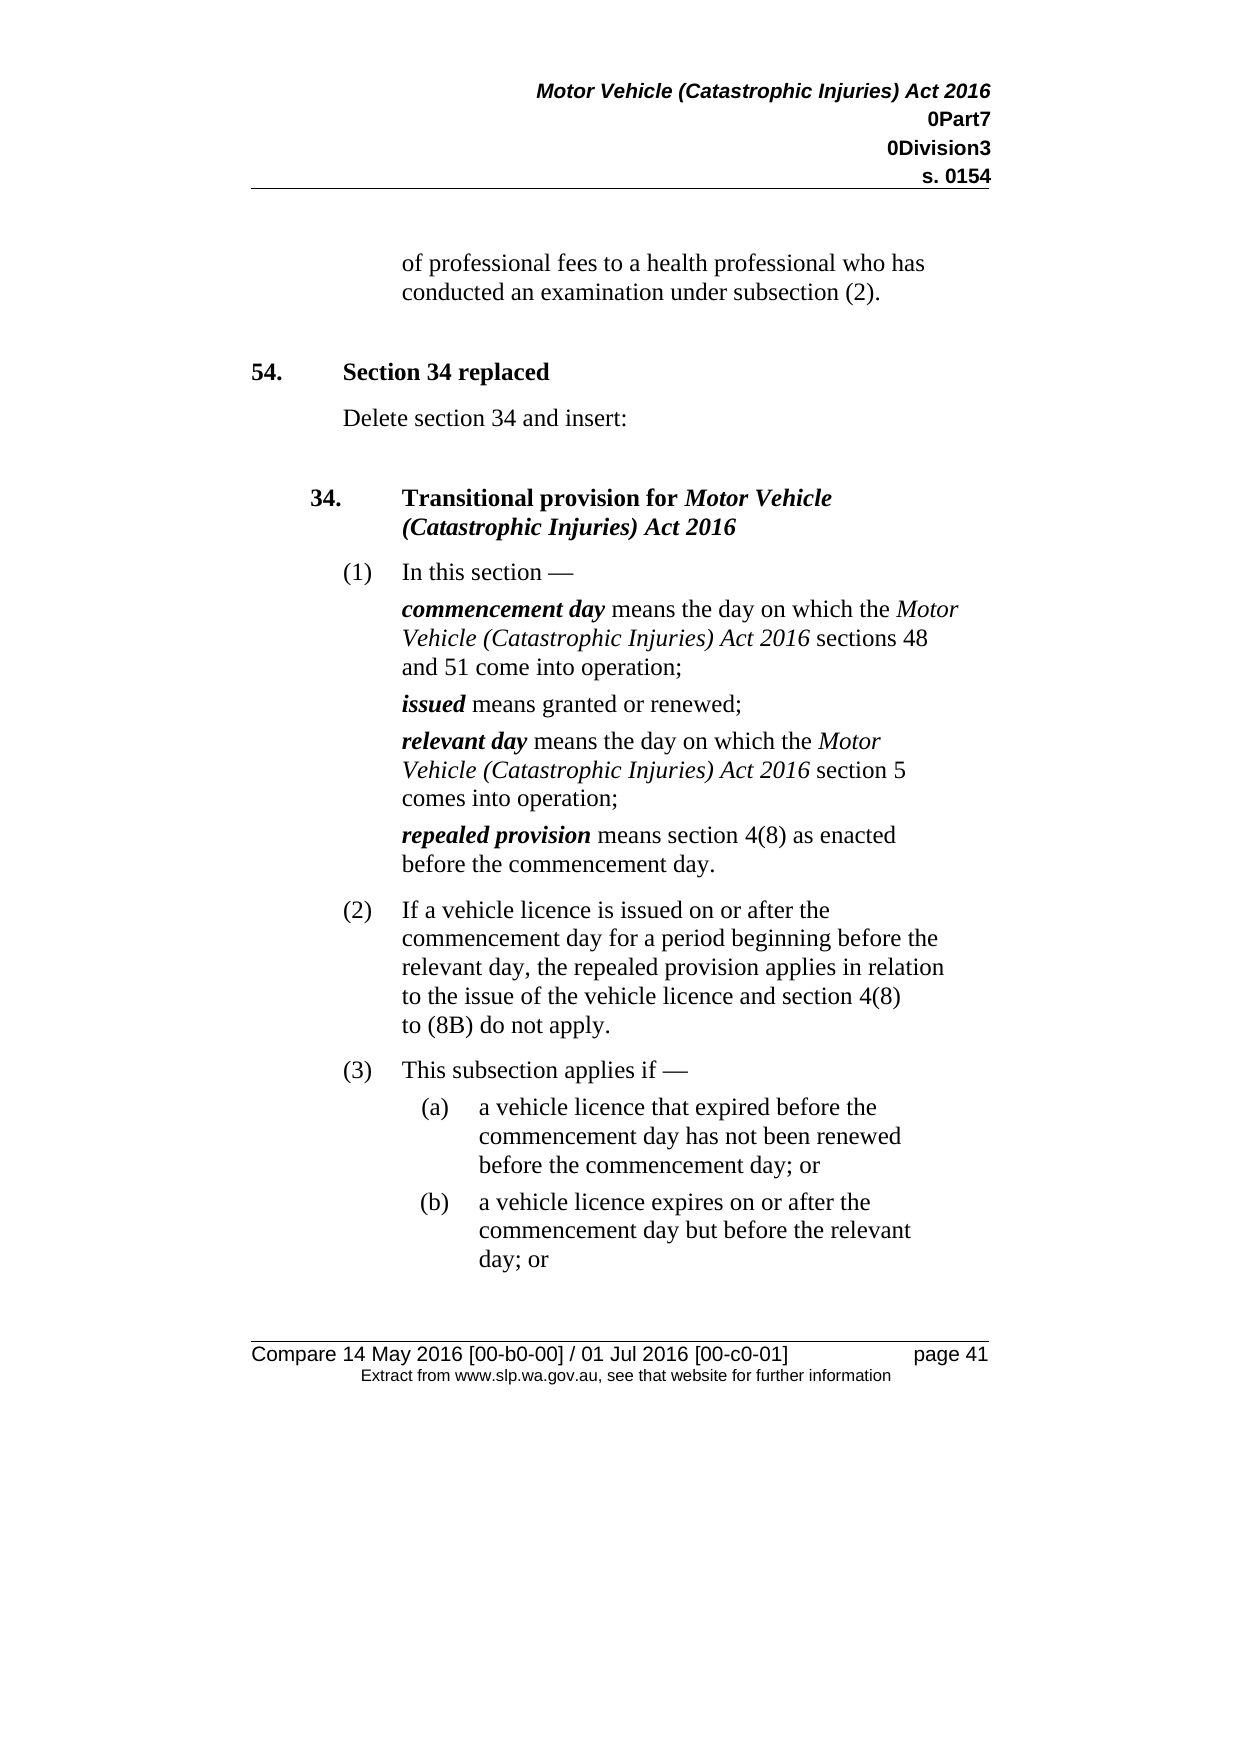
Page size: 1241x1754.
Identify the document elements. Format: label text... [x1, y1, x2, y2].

text repealed provision means section 4(8) as enacted before the commencement day. [310, 821, 959, 878]
text (1) In this section — [313, 557, 959, 586]
subtitle 34. Transitional provision for Motor Vehicle (Catastrophic Injuries) Act 2016 [310, 483, 959, 541]
text (2) If a vehicle licence is issued on or after the commencement day for a period beginning before the relevant day, the repealed provision applies in relation to the issue of the vehicle licence and section 4(8) to (8B) do not apply. [313, 895, 959, 1038]
text commencement day means the day on which the Motor Vehicle (Catastrophic Injuries) Act 2016 sections 48 and 51 come into operation; [310, 594, 959, 681]
text (3) This subsection applies if — [313, 1055, 959, 1084]
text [313, 248, 959, 306]
text relevant day means the day on which the Motor Vehicle (Catastrophic Injuries) Act 2016 section 5 comes into operation; [310, 726, 959, 812]
subtitle 54. Section 34 replaced [251, 357, 989, 386]
text issued means granted or renewed; [310, 689, 959, 718]
text (a) a vehicle licence that expired before the commencement day has not been renewed before the commencement day; or [390, 1092, 959, 1178]
text (b) a vehicle licence expires on or after the commencement day but before the relevant day; or [390, 1187, 959, 1273]
text Delete section 34 and insert: [251, 403, 989, 431]
